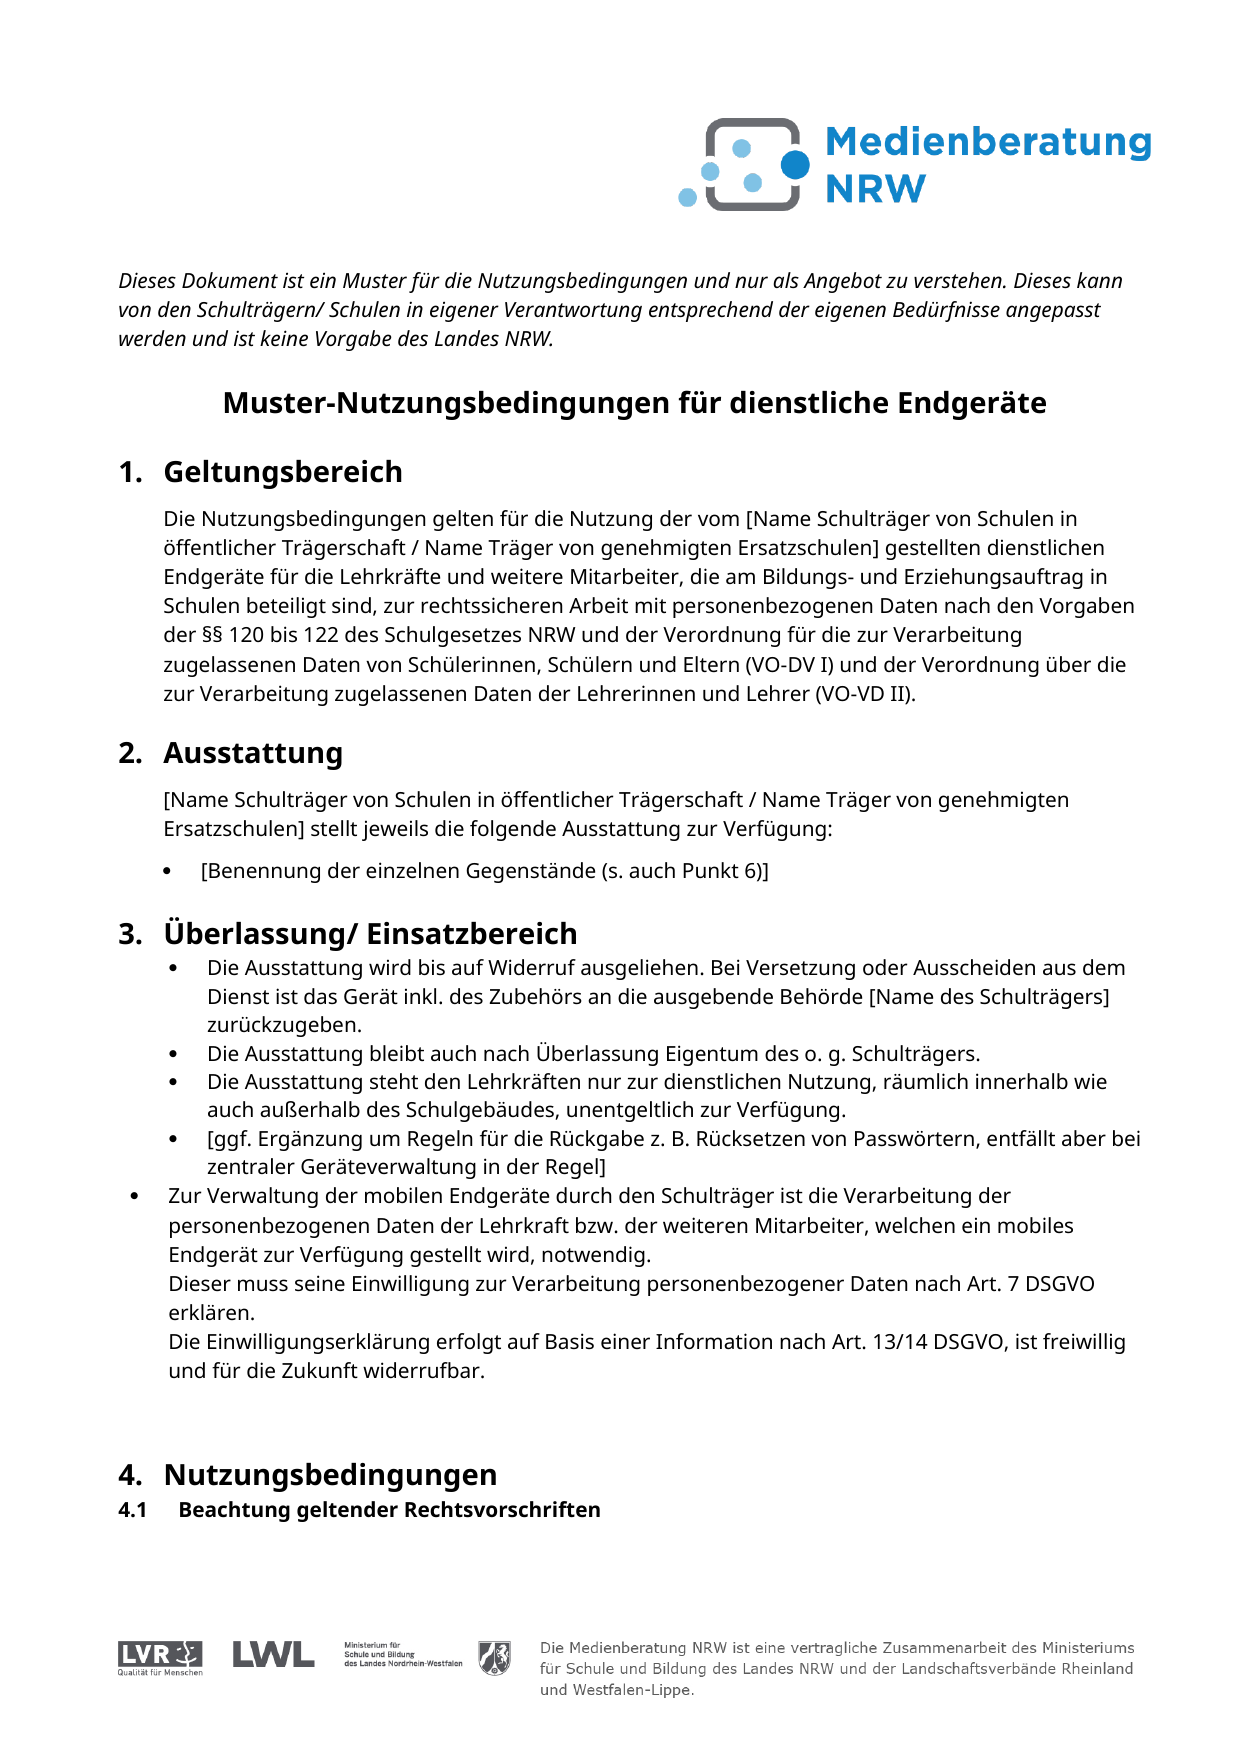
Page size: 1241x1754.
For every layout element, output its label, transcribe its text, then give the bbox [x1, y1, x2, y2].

text [Name Schulträger von Schulen in öffentlicher Trägerschaft / Name Träger von genehmigten Ersatzschulen] stellt jeweils die folgende Ausstattung zur Verfügung: [163, 784, 1152, 843]
list Die Ausstattung steht den Lehrkräften nur zur dienstlichen Nutzung, räumlich innerhalb wie auch außerhalb des Schulgebäudes, unentgeltlich zur Verfügung. [169, 1067, 1152, 1124]
text Muster-Nutzungsbedingungen für dienstliche Endgeräte [118, 382, 1152, 422]
picture [59, 1620, 1180, 1710]
list Überlassung/ Einsatzbereich [118, 914, 1152, 953]
list Ausstattung [118, 732, 1152, 772]
list Die Ausstattung wird bis auf Widerruf ausgeliehen. Bei Versetzung oder Ausscheiden aus dem Dienst ist das Gerät inkl. des Zubehörs an die ausgebende Behörde [Name des Schulträgers] zurückzugeben. [169, 953, 1152, 1039]
list Geltungsbereich [118, 451, 1152, 491]
list Zur Verwaltung der mobilen Endgeräte durch den Schulträger ist die Verarbeitung der personenbezogenen Daten der Lehrkraft bzw. der weiteren Mitarbeiter, welchen ein mobiles Endgerät zur Verfügung gestellt wird, notwendig. Dieser muss seine Einwilligung zur Verarbeitung personenbezogener Daten nach Art. 7 DSGVO erklären. Die Einwilligungserklärung erfolgt auf Basis einer Information nach Art. 13/14 DSGVO, ist freiwillig und für die Zukunft widerrufbar. [131, 1181, 1152, 1385]
list Beachtung geltender Rechtsvorschriften [118, 1494, 1152, 1523]
list Die Ausstattung bleibt auch nach Überlassung Eigentum des o. g. Schulträgers. [169, 1039, 1152, 1067]
list [Benennung der einzelnen Gegenstände (s. auch Punkt 6)] [163, 855, 1152, 884]
list [ggf. Ergänzung um Regeln für die Rückgabe z. B. Rücksetzen von Passwörtern, entfällt aber bei zentraler Geräteverwaltung in der Regel] [169, 1124, 1152, 1181]
picture [678, 118, 1151, 211]
list Nutzungsbedingungen [118, 1454, 1152, 1494]
text Dieses Dokument ist ein Muster für die Nutzungsbedingungen und nur als Angebot zu verstehen. Dieses kann von den Schulträgern/ Schulen in eigener Verantwortung entsprechend der eigenen Bedürfnisse angepasst werden und ist keine Vorgabe des Landes NRW. [118, 265, 1152, 353]
text Die Nutzungsbedingungen gelten für die Nutzung der vom [Name Schulträger von Schulen in öffentlicher Trägerschaft / Name Träger von genehmigten Ersatzschulen] gestellten dienstlichen Endgeräte für die Lehrkräfte und weitere Mitarbeiter, die am Bildungs- und Erziehungsauftrag in Schulen beteiligt sind, zur rechtssicheren Arbeit mit personenbezogenen Daten nach den Vorgaben der §§ 120 bis 122 des Schulgesetzes NRW und der Verordnung für die zur Verarbeitung zugelassenen Daten von Schülerinnen, Schülern und Eltern (VO-DV I) und der Verordnung über die zur Verarbeitung zugelassenen Daten der Lehrerinnen und Lehrer (VO-VD II). [163, 503, 1152, 707]
